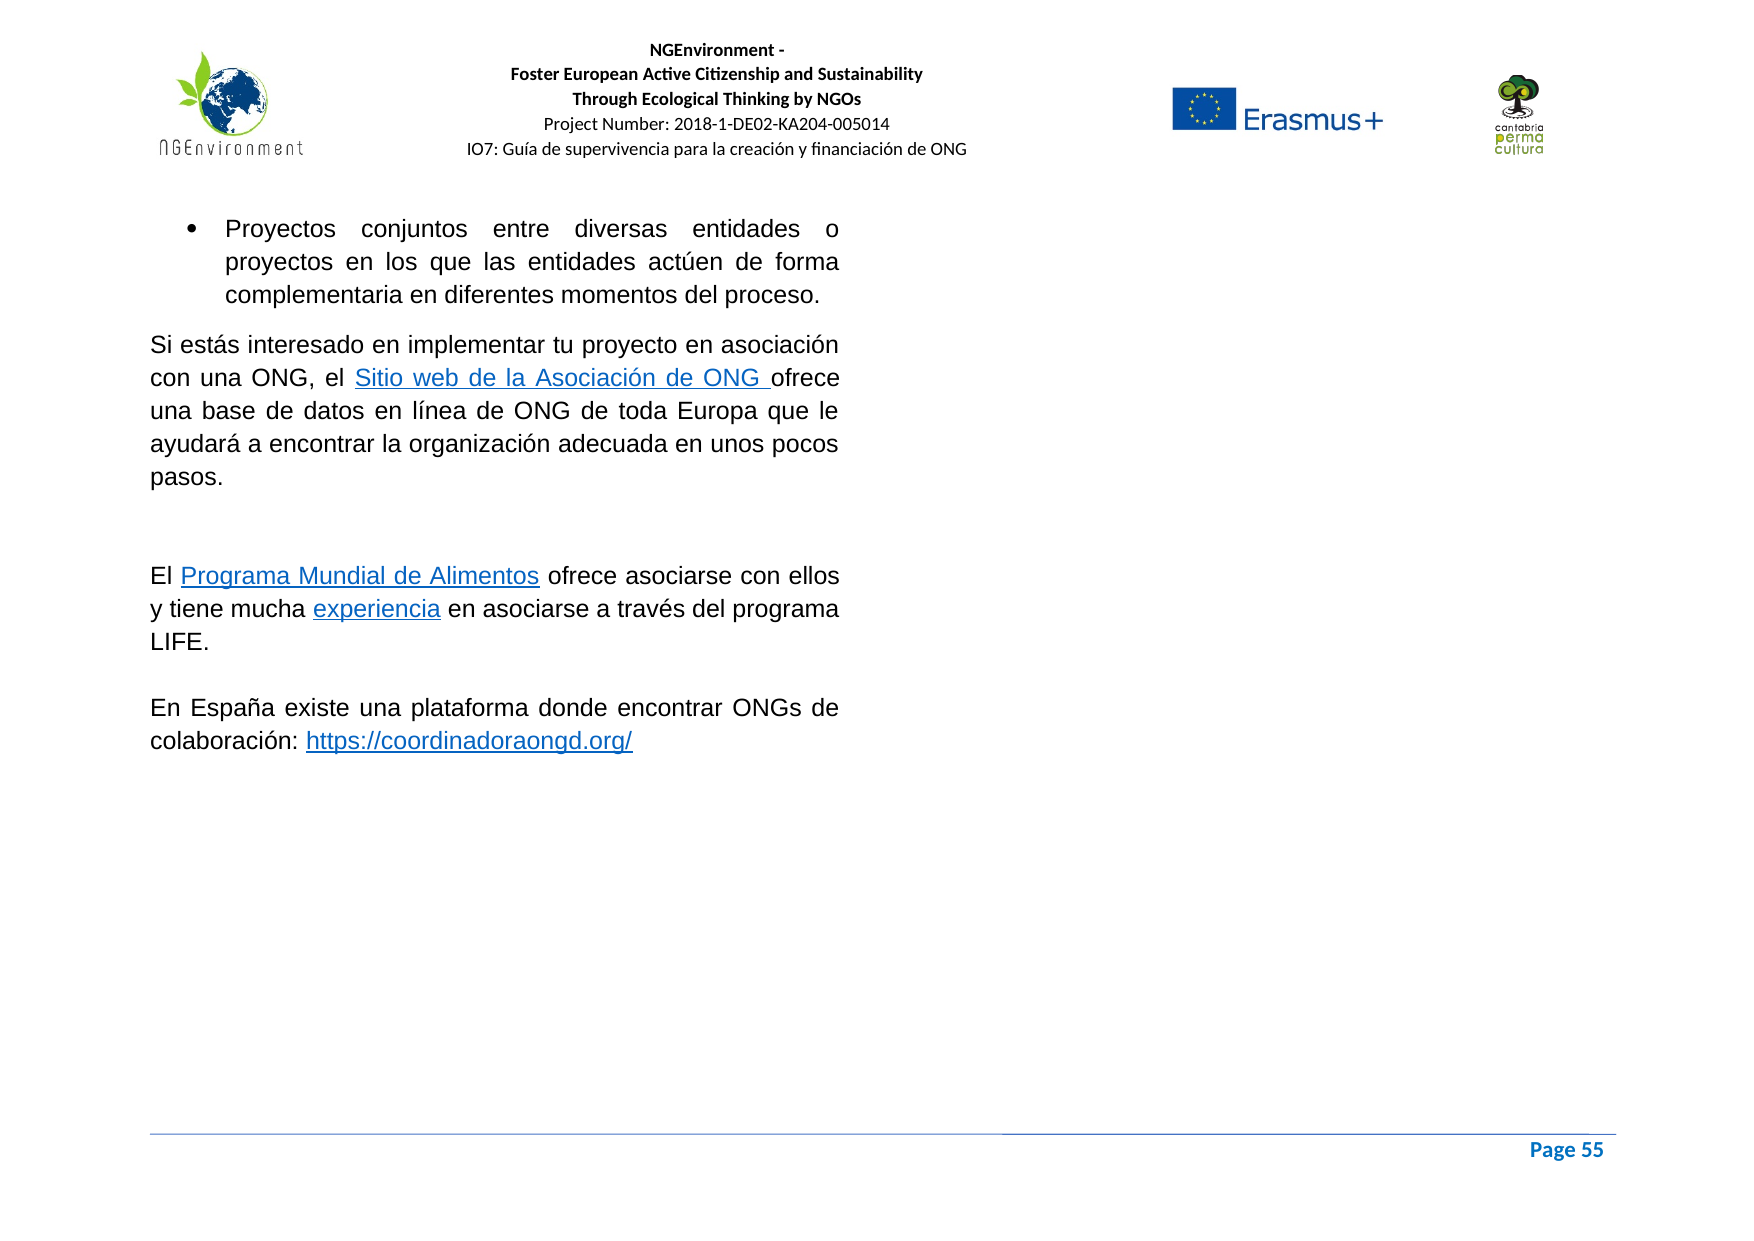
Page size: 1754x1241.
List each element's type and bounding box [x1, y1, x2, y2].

picture [1160, 75, 1395, 142]
picture [150, 21, 312, 184]
picture [1495, 75, 1543, 155]
